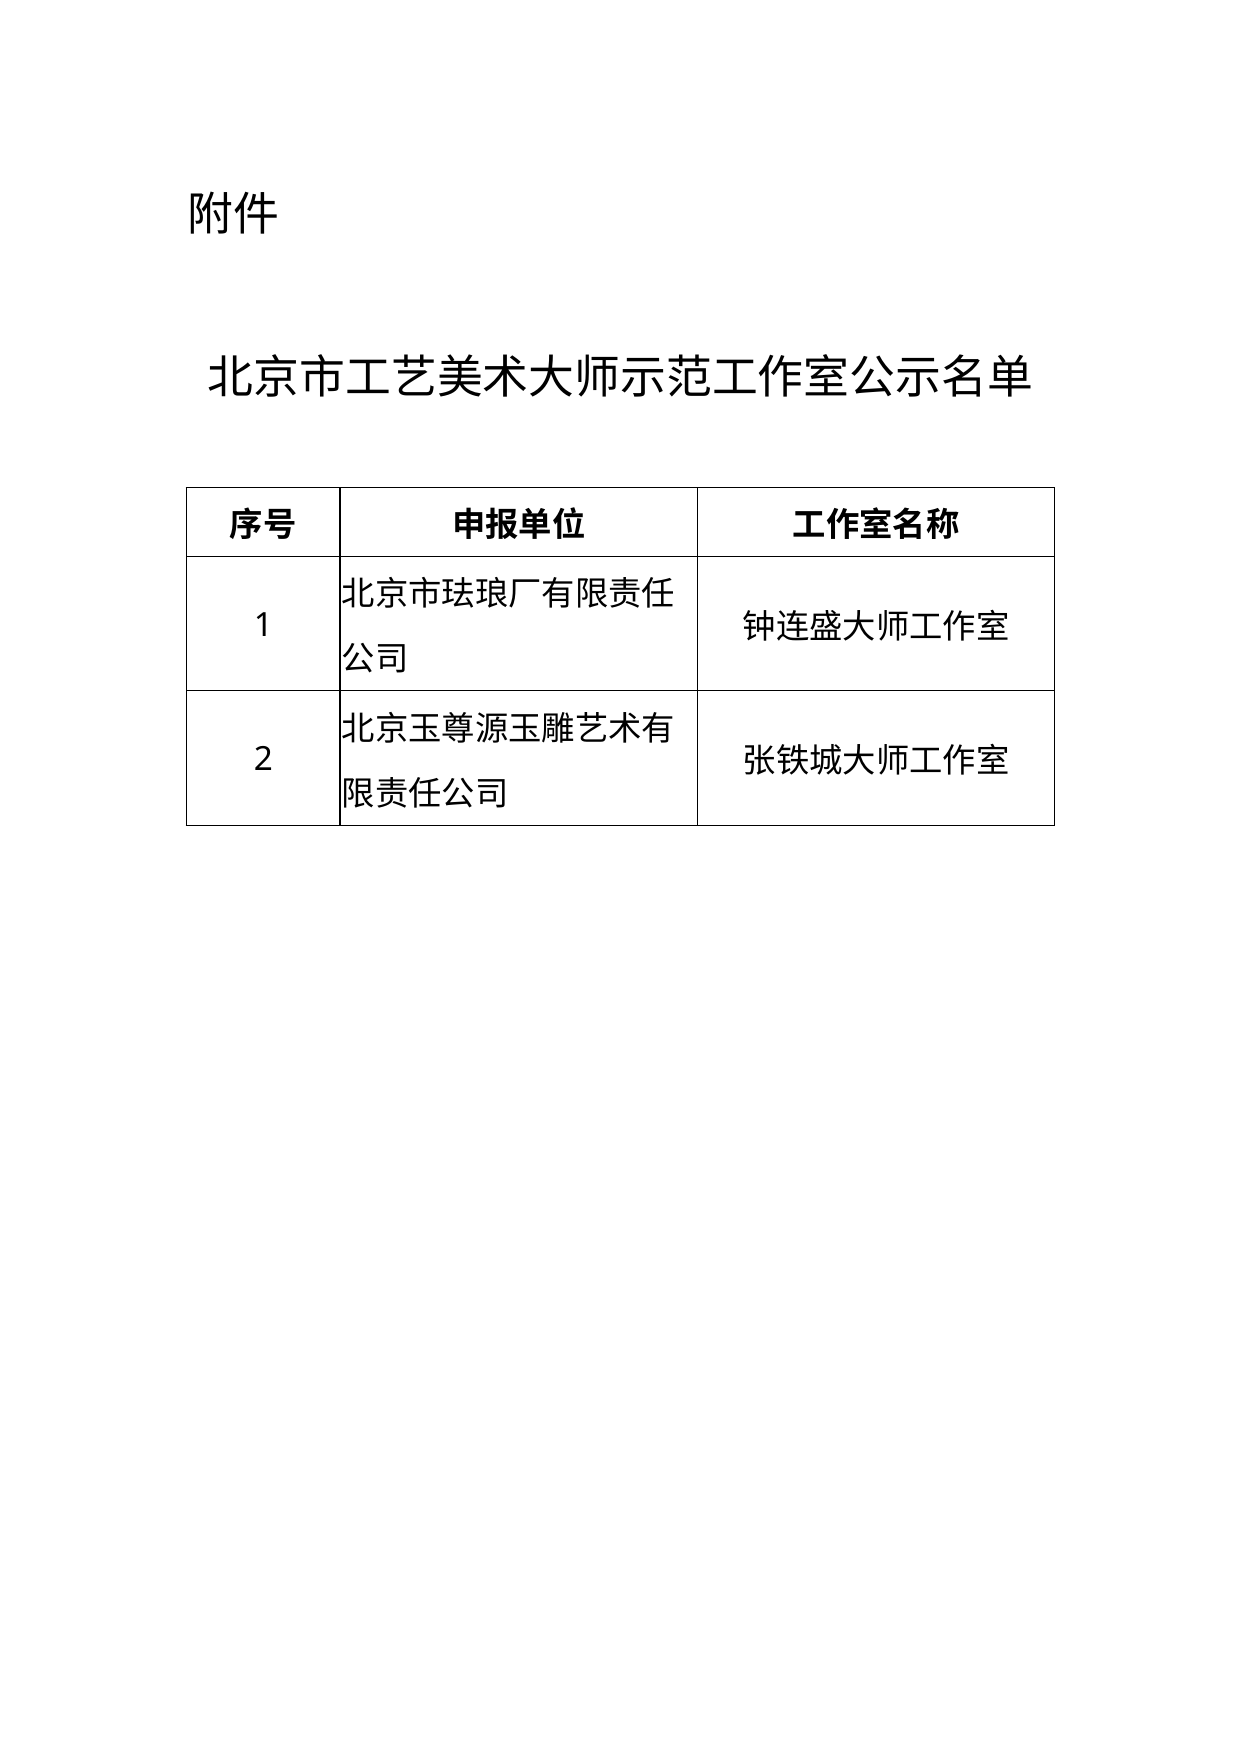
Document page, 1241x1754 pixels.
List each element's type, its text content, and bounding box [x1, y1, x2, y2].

text 北京市工艺美术大师示范工作室公示名单 [187, 324, 1053, 422]
table_header 申报单位 [341, 488, 697, 556]
table_cell 北京市珐琅厂有限责任公司 [341, 557, 697, 690]
table_cell 2 [187, 691, 339, 824]
text 附件 [187, 162, 1053, 259]
table_cell 钟连盛大师工作室 [698, 557, 1054, 690]
table_cell 北京玉尊源玉雕艺术有限责任公司 [341, 691, 697, 824]
table_header 序号 [187, 488, 339, 556]
table_header 工作室名称 [698, 488, 1054, 556]
table_cell 1 [187, 557, 339, 690]
table_cell 张铁城大师工作室 [698, 691, 1054, 824]
